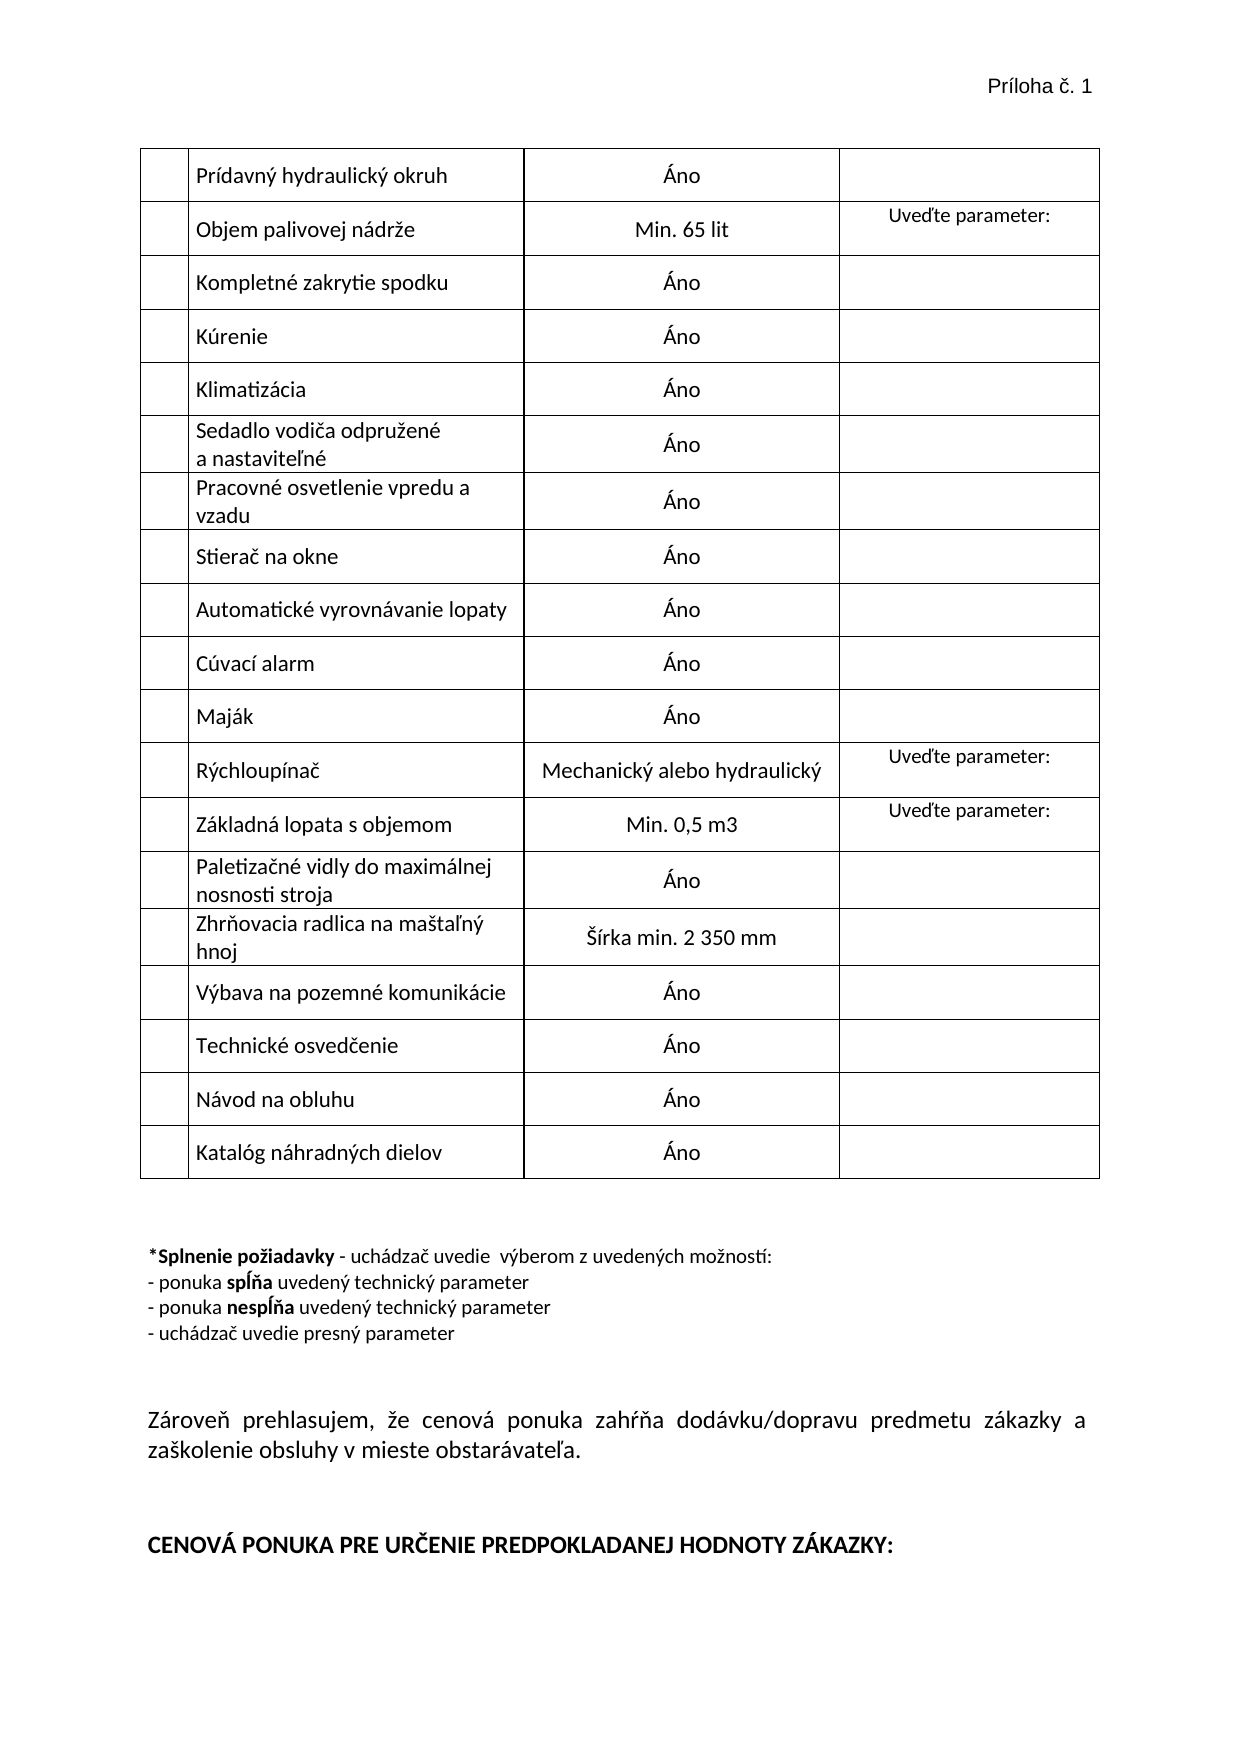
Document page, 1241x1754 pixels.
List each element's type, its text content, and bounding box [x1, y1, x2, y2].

table_cell [840, 966, 1099, 1018]
table_cell [141, 1020, 188, 1072]
table_cell [141, 798, 188, 851]
table_cell Technické osvedčenie [189, 1020, 523, 1072]
table_cell [141, 416, 188, 472]
table_cell [840, 310, 1099, 362]
table_cell Mechanický alebo hydraulický [525, 743, 839, 797]
table_cell Áno [525, 637, 839, 689]
table_cell [141, 310, 188, 362]
table_cell Uveďte parameter: [840, 798, 1099, 851]
table_cell [141, 256, 188, 309]
table_cell Áno [525, 416, 839, 472]
table_cell [141, 1126, 188, 1178]
table_cell Áno [525, 966, 839, 1018]
table_cell Paletizačné vidly do maximálnej nosnosti stroja [189, 852, 523, 908]
table_cell Zhrňovacia radlica na maštaľný hnoj [189, 909, 523, 965]
table_cell [840, 637, 1099, 689]
table_cell Pracovné osvetlenie vpredu a vzadu [189, 473, 523, 529]
table_cell [141, 202, 188, 255]
text *Splnenie požiadavky - uchádzač uvedie výberom z uvedených možností: [148, 1244, 1093, 1269]
table_cell Áno [525, 363, 839, 415]
table_cell Návod na obluhu [189, 1073, 523, 1125]
table_cell Áno [525, 1073, 839, 1125]
table_cell Maják [189, 690, 523, 742]
table_cell Áno [525, 310, 839, 362]
table_cell Cúvací alarm [189, 637, 523, 689]
table_cell [141, 852, 188, 908]
table_cell [840, 473, 1099, 529]
table_cell Uveďte parameter: [840, 202, 1099, 255]
table_cell [840, 852, 1099, 908]
table_cell [840, 1126, 1099, 1178]
table_cell [840, 256, 1099, 309]
table_cell Áno [525, 256, 839, 309]
text - ponuka spĺňa uvedený technický parameter [148, 1269, 1093, 1294]
table_cell [141, 473, 188, 529]
table_cell [840, 416, 1099, 472]
table_cell Klimatizácia [189, 363, 523, 415]
table_cell Áno [525, 584, 839, 636]
table_cell Min. 0,5 m3 [525, 798, 839, 851]
table_cell Uveďte parameter: [840, 743, 1099, 797]
table_cell Rýchloupínač [189, 743, 523, 797]
table_cell [141, 743, 188, 797]
table_cell Kúrenie [189, 310, 523, 362]
table_cell Prídavný hydraulický okruh [189, 149, 523, 201]
table_cell Základná lopata s objemom [189, 798, 523, 851]
table_cell [141, 1073, 188, 1125]
table_cell [141, 363, 188, 415]
table_cell Výbava na pozemné komunikácie [189, 966, 523, 1018]
table_cell [840, 1073, 1099, 1125]
table_cell Áno [525, 473, 839, 529]
table_cell [840, 530, 1099, 582]
table_cell Áno [525, 149, 839, 201]
table_cell [840, 584, 1099, 636]
table_cell Stierač na okne [189, 530, 523, 582]
table_cell [141, 637, 188, 689]
text Zároveň prehlasujem, že cenová ponuka zahŕňa dodávku/dopravu predmetu zákazky a zaškolenie obsluhy v mieste obstarávateľa. [148, 1404, 1093, 1465]
table_cell [840, 690, 1099, 742]
table_cell Áno [525, 852, 839, 908]
table_cell Kompletné zakrytie spodku [189, 256, 523, 309]
table_cell Automatické vyrovnávanie lopaty [189, 584, 523, 636]
table_cell [141, 909, 188, 965]
table_cell [141, 966, 188, 1018]
text Cenová ponuka pre určenie Predpokladanej hodnoty zákazky: [148, 1529, 1093, 1560]
table_cell Áno [525, 530, 839, 582]
text - ponuka nespĺňa uvedený technický parameter [148, 1294, 1093, 1320]
table_cell Áno [525, 690, 839, 742]
table_cell [141, 530, 188, 582]
table_cell [840, 363, 1099, 415]
text - uchádzač uvedie presný parameter [148, 1320, 1093, 1345]
table_cell [840, 1020, 1099, 1072]
table_cell [141, 584, 188, 636]
table_cell Min. 65 lit [525, 202, 839, 255]
table_cell Sedadlo vodiča odpružené a nastaviteľné [189, 416, 523, 472]
table_cell [141, 149, 188, 201]
table_cell Objem palivovej nádrže [189, 202, 523, 255]
table_cell Katalóg náhradných dielov [189, 1126, 523, 1178]
table_cell Šírka min. 2 350 mm [525, 909, 839, 965]
table_cell [840, 149, 1099, 201]
table_cell [141, 690, 188, 742]
table_cell Áno [525, 1126, 839, 1178]
table_cell Áno [525, 1020, 839, 1072]
table_cell [840, 909, 1099, 965]
